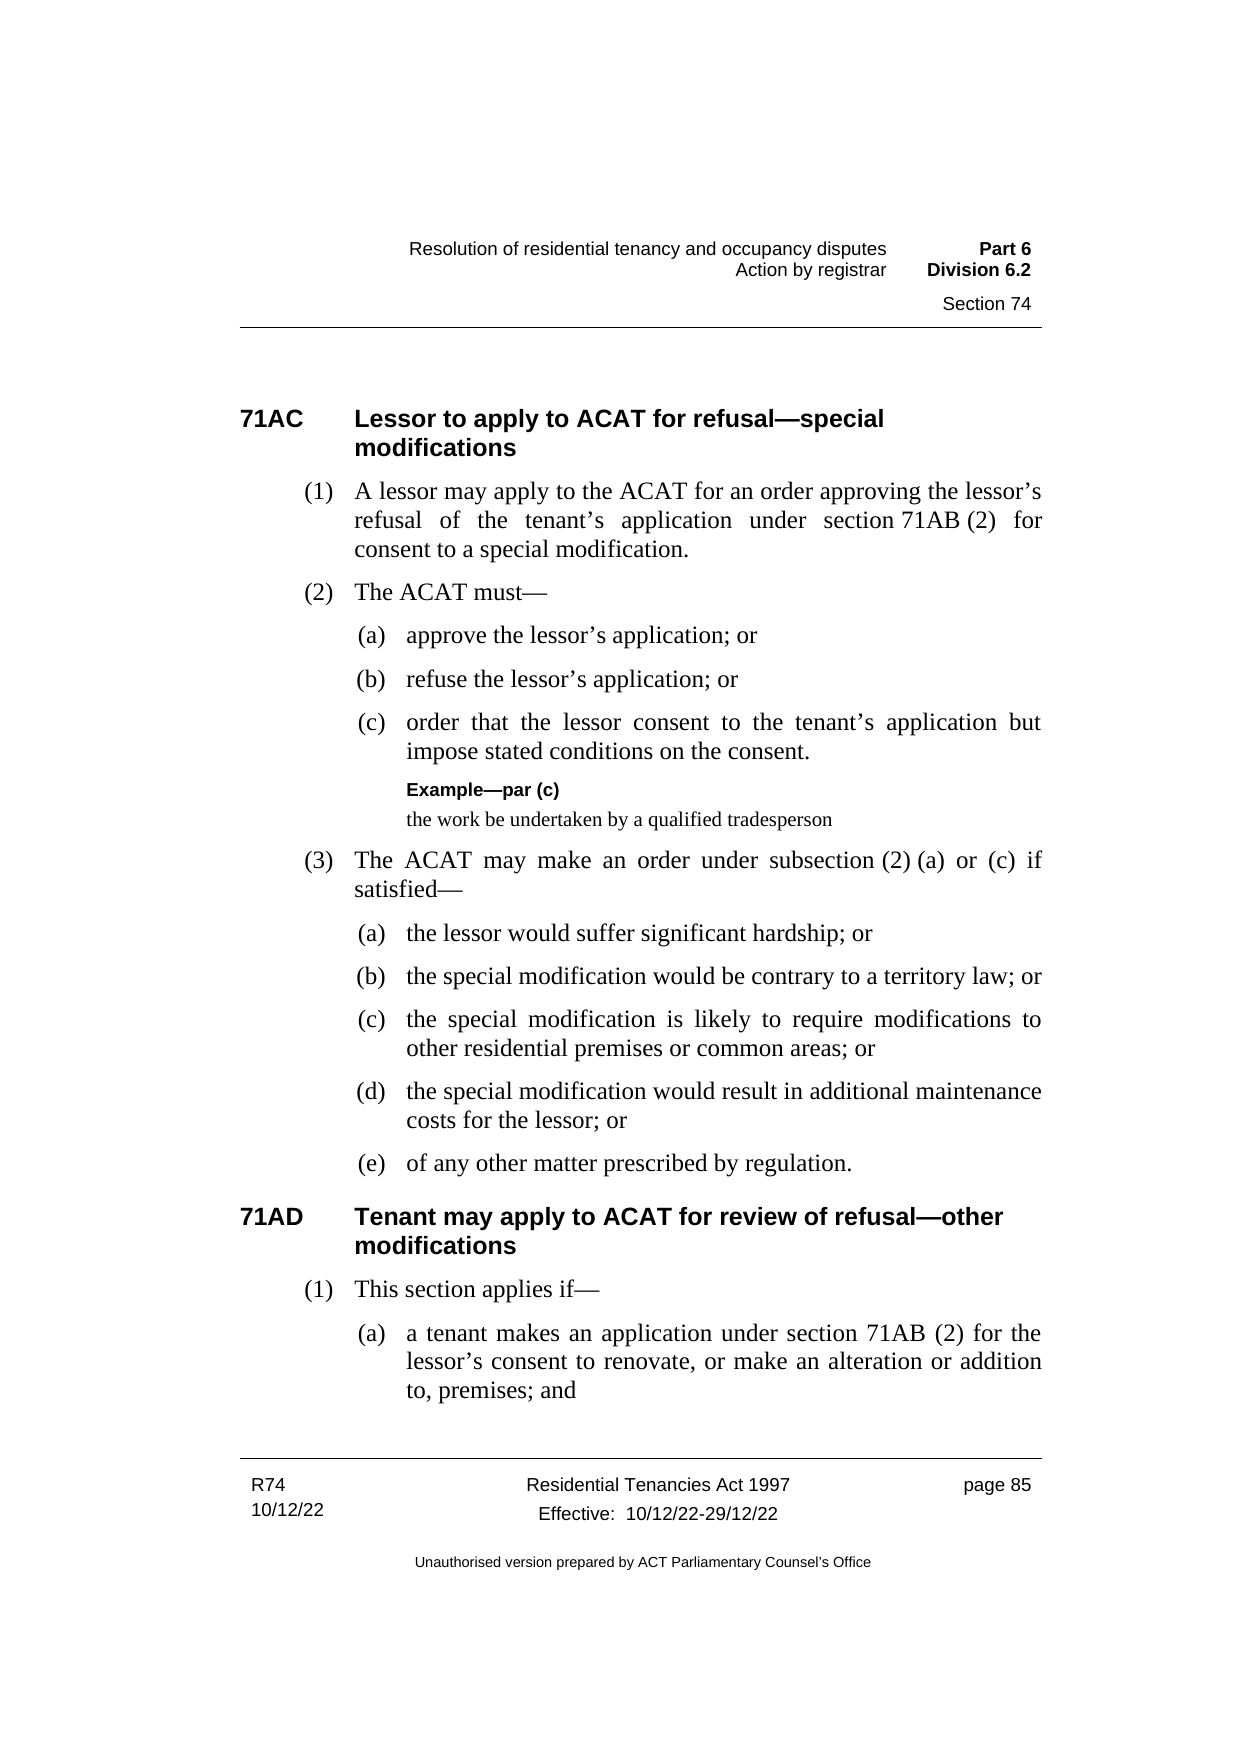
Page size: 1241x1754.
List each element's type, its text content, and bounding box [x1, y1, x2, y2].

text (2) The ACAT must— [239, 577, 1042, 606]
text 71AD Tenant may apply to ACAT for review of refusal—other modifications [239, 1202, 1042, 1260]
text (a) approve the lessor’s application; or [239, 620, 1042, 649]
text the work be undertaken by a qualified tradesperson [406, 807, 1042, 831]
text (b) the special modification would be contrary to a territory law; or [239, 961, 1042, 990]
text (a) a tenant makes an application under section 71AB (2) for the lessor’s consent to renovate, or make an alteration or addition to, premises; and [239, 1318, 1042, 1404]
text (c) the special modification is likely to require modifications to other residential premises or common areas; or [239, 1004, 1042, 1062]
text Example—par (c) [406, 779, 1042, 801]
text (a) the lessor would suffer significant hardship; or [239, 918, 1042, 946]
text (1) A lessor may apply to the ACAT for an order approving the lessor’s refusal of the tenant’s application under section 71AB (2) for consent to a special modification. [239, 476, 1042, 562]
text (d) the special modification would result in additional maintenance costs for the lessor; or [239, 1076, 1042, 1134]
text (1) This section applies if— [239, 1274, 1042, 1303]
text (b) refuse the lessor’s application; or [239, 664, 1042, 692]
text (c) order that the lessor consent to the tenant’s application but impose stated conditions on the consent. [239, 707, 1042, 764]
text 71AC Lessor to apply to ACAT for refusal—special modifications [239, 404, 1042, 462]
text (e) of any other matter prescribed by regulation. [239, 1148, 1042, 1177]
text (3) The ACAT may make an order under subsection (2) (a) or (c) if satisfied— [239, 846, 1042, 903]
